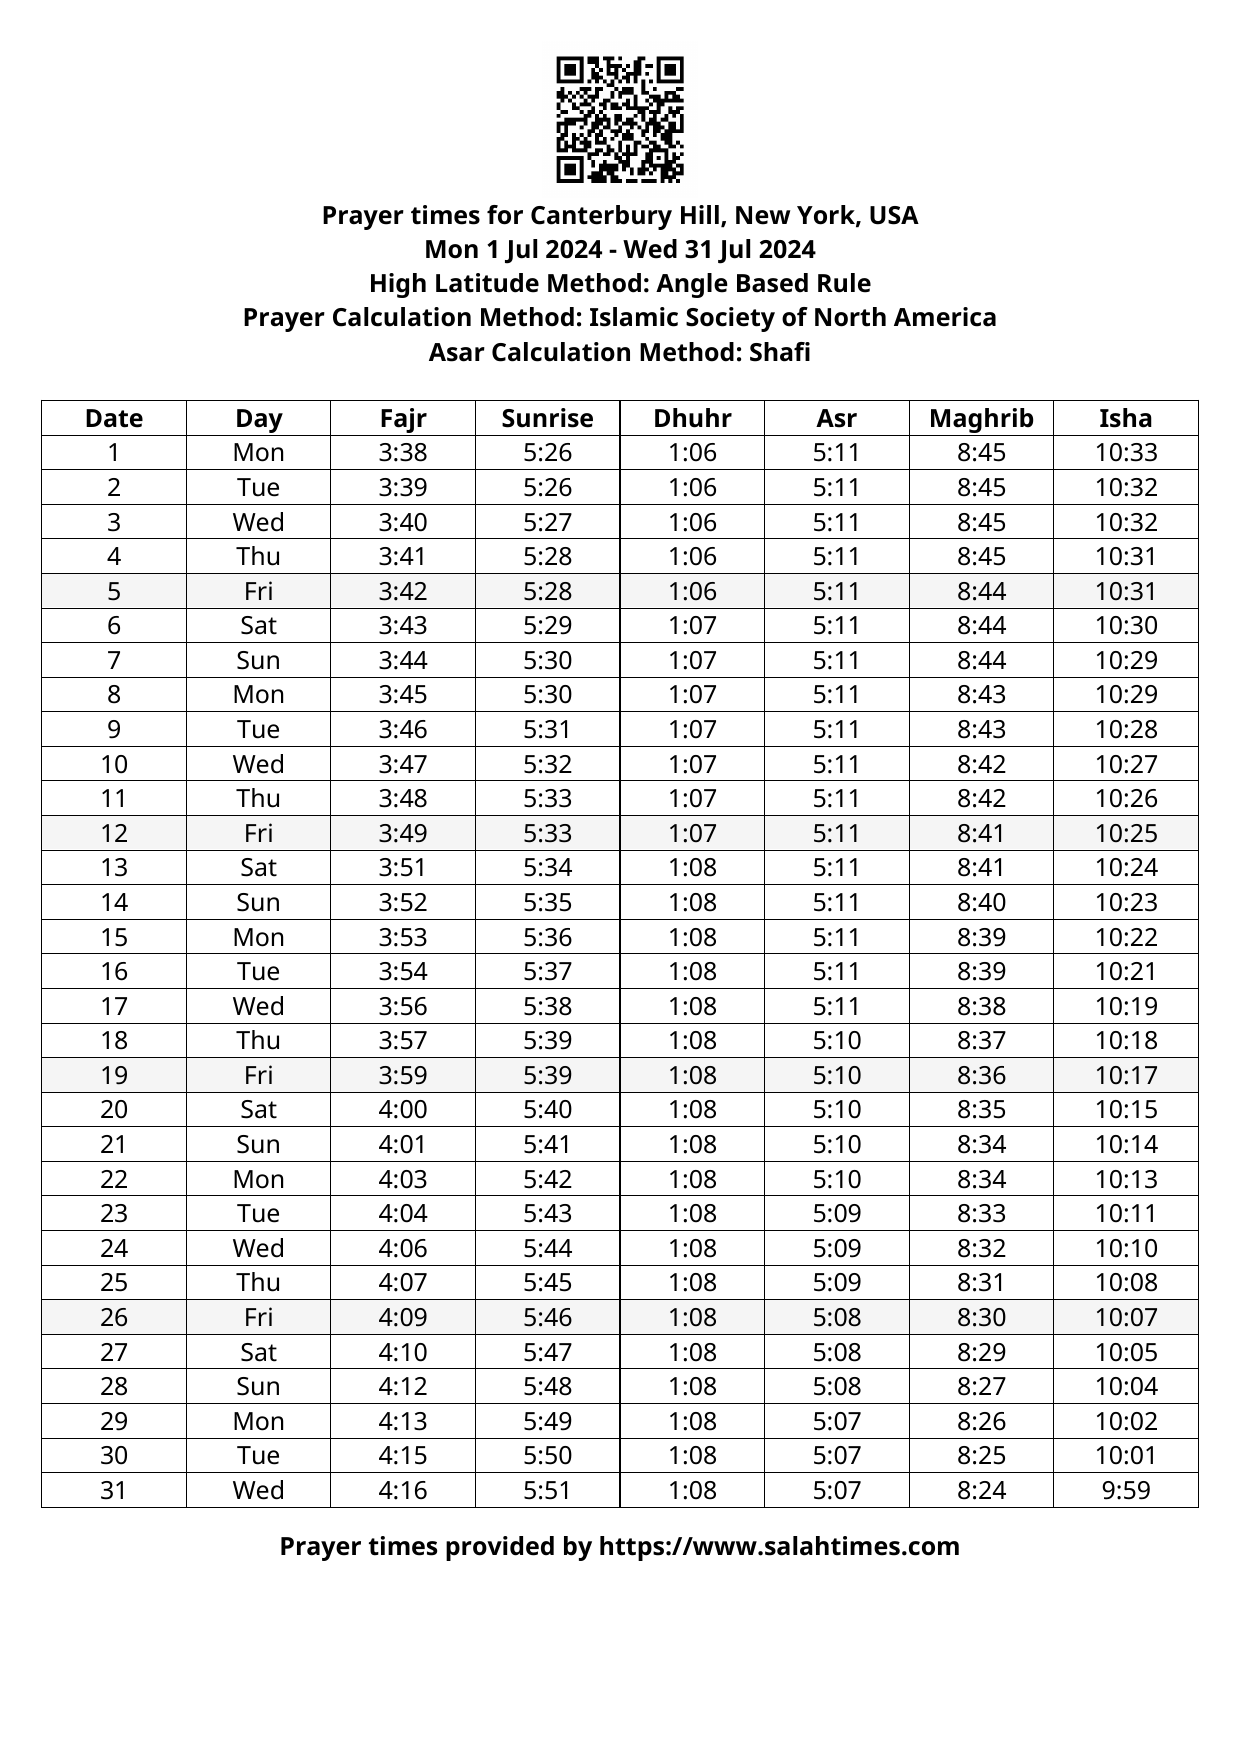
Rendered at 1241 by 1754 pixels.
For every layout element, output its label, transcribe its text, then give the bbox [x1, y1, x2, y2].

table_cell 3:48 [331, 781, 475, 815]
table_cell 5:10 [765, 1058, 909, 1092]
table_header Asr [765, 401, 909, 434]
table_cell 4:07 [331, 1266, 475, 1299]
table_cell 8:42 [910, 781, 1053, 815]
table_cell 5:48 [476, 1369, 619, 1403]
table_cell 3:56 [331, 989, 475, 1022]
table_cell 5:28 [476, 574, 619, 607]
table_cell 10:23 [1054, 885, 1198, 919]
table_cell 5:49 [476, 1404, 619, 1437]
table_cell 5:11 [765, 539, 909, 573]
table_cell 5:07 [765, 1439, 909, 1472]
table_cell 10:07 [1054, 1300, 1198, 1334]
table_cell 10:30 [1054, 609, 1198, 642]
table_cell 8:30 [910, 1300, 1053, 1334]
table_cell 12 [42, 816, 186, 849]
table_cell 4:00 [331, 1093, 475, 1126]
table_cell 5:29 [476, 609, 619, 642]
table_cell 1:07 [621, 816, 764, 849]
text High Latitude Method: Angle Based Rule [42, 266, 1198, 300]
table_cell 5:26 [476, 436, 619, 469]
table_cell 5:47 [476, 1335, 619, 1368]
table_cell Thu [187, 1266, 330, 1299]
table_cell 5:11 [765, 816, 909, 849]
table_cell 5:51 [476, 1473, 619, 1507]
table_cell 26 [42, 1300, 186, 1334]
table_cell 23 [42, 1196, 186, 1230]
table_cell 8:43 [910, 678, 1053, 711]
table_cell 1:08 [621, 1404, 764, 1437]
table_cell 10:17 [1054, 1058, 1198, 1092]
table_cell 5:10 [765, 1162, 909, 1195]
table_cell 1:08 [621, 1093, 764, 1126]
table_cell 5:26 [476, 470, 619, 504]
table_cell 5:08 [765, 1369, 909, 1403]
table_cell 10:08 [1054, 1266, 1198, 1299]
table_cell 11 [42, 781, 186, 815]
table_cell 5:36 [476, 920, 619, 953]
table_cell 8:41 [910, 816, 1053, 849]
table_cell Mon [187, 678, 330, 711]
table_cell 19 [42, 1058, 186, 1092]
table_cell 4:10 [331, 1335, 475, 1368]
table_cell 5:11 [765, 885, 909, 919]
table_cell Fri [187, 1300, 330, 1334]
table_cell 1:08 [621, 920, 764, 953]
table_cell 9:59 [1054, 1473, 1198, 1507]
table_cell 10:26 [1054, 781, 1198, 815]
table_cell 29 [42, 1404, 186, 1437]
table_cell 1:08 [621, 851, 764, 884]
table_cell 8:34 [910, 1162, 1053, 1195]
table_cell 10:18 [1054, 1024, 1198, 1057]
table_cell 10:05 [1054, 1335, 1198, 1368]
table_cell 15 [42, 920, 186, 953]
table_cell 1:07 [621, 609, 764, 642]
table_cell 5:08 [765, 1300, 909, 1334]
table_cell Sat [187, 851, 330, 884]
table_cell 5:44 [476, 1231, 619, 1264]
table_cell 8:43 [910, 712, 1053, 746]
table_cell 1:07 [621, 781, 764, 815]
table_cell 8:38 [910, 989, 1053, 1022]
table_cell 1:08 [621, 1162, 764, 1195]
table_cell 8:44 [910, 574, 1053, 607]
table_cell 10:29 [1054, 643, 1198, 677]
table_cell 10:19 [1054, 989, 1198, 1022]
table_cell 5:42 [476, 1162, 619, 1195]
table_cell 7 [42, 643, 186, 677]
table_cell 5:45 [476, 1266, 619, 1299]
table_cell 8:44 [910, 643, 1053, 677]
table_cell Thu [187, 781, 330, 815]
table_cell 10:33 [1054, 436, 1198, 469]
table_cell Thu [187, 1024, 330, 1057]
table_cell 5:11 [765, 712, 909, 746]
table_cell 1:06 [621, 539, 764, 573]
table_cell 8:35 [910, 1093, 1053, 1126]
table_cell 5:34 [476, 851, 619, 884]
table_cell 10:10 [1054, 1231, 1198, 1264]
table_cell 5:11 [765, 747, 909, 780]
table_cell Thu [187, 539, 330, 573]
table_cell 5:39 [476, 1024, 619, 1057]
table_cell 1:08 [621, 1266, 764, 1299]
table_cell 1:07 [621, 643, 764, 677]
table_cell 8:27 [910, 1369, 1053, 1403]
table_cell Wed [187, 505, 330, 538]
table_cell 8:45 [910, 505, 1053, 538]
table_cell 5:10 [765, 1093, 909, 1126]
table_cell Wed [187, 747, 330, 780]
table_cell Sun [187, 1127, 330, 1161]
table_cell 1:06 [621, 505, 764, 538]
text Asar Calculation Method: Shafi [42, 334, 1198, 368]
table_cell 1:08 [621, 885, 764, 919]
table_header Fajr [331, 401, 475, 434]
table_cell 5:10 [765, 1024, 909, 1057]
table_cell 8:44 [910, 609, 1053, 642]
text Prayer times provided by https://www.salahtimes.com [42, 1528, 1198, 1563]
table_cell 1:08 [621, 1024, 764, 1057]
table_cell 4:04 [331, 1196, 475, 1230]
table_cell 5:11 [765, 470, 909, 504]
table_cell 2 [42, 470, 186, 504]
table_cell 3:39 [331, 470, 475, 504]
table_cell 8:39 [910, 920, 1053, 953]
table_cell 8:33 [910, 1196, 1053, 1230]
table_cell 1:08 [621, 1127, 764, 1161]
table_cell 5:43 [476, 1196, 619, 1230]
picture [542, 41, 699, 198]
table_cell Sat [187, 1335, 330, 1368]
table_cell 1:08 [621, 1473, 764, 1507]
table_cell 5:11 [765, 954, 909, 988]
table_cell 18 [42, 1024, 186, 1057]
table_cell 10:29 [1054, 678, 1198, 711]
table_cell 4 [42, 539, 186, 573]
table_cell 3:41 [331, 539, 475, 573]
table_cell 1:08 [621, 989, 764, 1022]
table_cell 3:59 [331, 1058, 475, 1092]
table_cell 10:25 [1054, 816, 1198, 849]
table_cell 5:40 [476, 1093, 619, 1126]
table_cell 10:01 [1054, 1439, 1198, 1472]
table_cell 1:07 [621, 678, 764, 711]
table_header Sunrise [476, 401, 619, 434]
table_cell 17 [42, 989, 186, 1022]
table_cell 3 [42, 505, 186, 538]
table_cell 1:06 [621, 574, 764, 607]
table_cell 4:01 [331, 1127, 475, 1161]
table_cell 1:08 [621, 1231, 764, 1264]
table_cell 1:08 [621, 1335, 764, 1368]
table_cell 4:09 [331, 1300, 475, 1334]
table_cell 8:45 [910, 436, 1053, 469]
table_cell 27 [42, 1335, 186, 1368]
table_cell 10:02 [1054, 1404, 1198, 1437]
table_cell 10:04 [1054, 1369, 1198, 1403]
table_cell Mon [187, 436, 330, 469]
table_cell 30 [42, 1439, 186, 1472]
table_cell Sat [187, 1093, 330, 1126]
table_cell 5:08 [765, 1335, 909, 1368]
table_cell 5:31 [476, 712, 619, 746]
table_cell 5:30 [476, 678, 619, 711]
table_cell 3:51 [331, 851, 475, 884]
table_cell 14 [42, 885, 186, 919]
table_cell 1:06 [621, 436, 764, 469]
table_cell 5:11 [765, 989, 909, 1022]
table_cell Fri [187, 574, 330, 607]
table_cell 1:08 [621, 1196, 764, 1230]
table_cell Sun [187, 885, 330, 919]
table_cell 5:11 [765, 851, 909, 884]
table_cell 4:06 [331, 1231, 475, 1264]
table_cell 3:52 [331, 885, 475, 919]
table_cell 8:45 [910, 470, 1053, 504]
table_cell 5:11 [765, 781, 909, 815]
table_cell 1:06 [621, 470, 764, 504]
table_cell 8 [42, 678, 186, 711]
table_cell 4:12 [331, 1369, 475, 1403]
table_cell 1:08 [621, 1439, 764, 1472]
table_cell 31 [42, 1473, 186, 1507]
table_cell 3:47 [331, 747, 475, 780]
table_cell 24 [42, 1231, 186, 1264]
table_cell 5:11 [765, 574, 909, 607]
table_cell 3:40 [331, 505, 475, 538]
table_cell 10:15 [1054, 1093, 1198, 1126]
table_cell 5:11 [765, 609, 909, 642]
table_cell 8:40 [910, 885, 1053, 919]
table_cell 5:41 [476, 1127, 619, 1161]
table_cell Mon [187, 1404, 330, 1437]
table_cell 1:08 [621, 954, 764, 988]
table_cell 3:43 [331, 609, 475, 642]
table_cell 8:24 [910, 1473, 1053, 1507]
table_header Date [42, 401, 186, 434]
table_header Isha [1054, 401, 1198, 434]
table_cell 5:33 [476, 816, 619, 849]
table_cell 3:49 [331, 816, 475, 849]
table_cell 28 [42, 1369, 186, 1403]
table_cell 8:31 [910, 1266, 1053, 1299]
table_cell 10:13 [1054, 1162, 1198, 1195]
table_cell 5:11 [765, 643, 909, 677]
table_cell Mon [187, 920, 330, 953]
table_cell 5 [42, 574, 186, 607]
table_cell 8:32 [910, 1231, 1053, 1264]
table_cell 10:24 [1054, 851, 1198, 884]
table_cell 8:34 [910, 1127, 1053, 1161]
text Prayer Calculation Method: Islamic Society of North America [42, 300, 1198, 334]
table_cell 10:31 [1054, 539, 1198, 573]
table_cell Wed [187, 989, 330, 1022]
table_cell 8:37 [910, 1024, 1053, 1057]
table_cell 9 [42, 712, 186, 746]
table_cell 5:27 [476, 505, 619, 538]
table_cell 5:37 [476, 954, 619, 988]
table_cell 8:45 [910, 539, 1053, 573]
table_cell 5:09 [765, 1266, 909, 1299]
table_cell 5:11 [765, 920, 909, 953]
table_cell 4:16 [331, 1473, 475, 1507]
table_cell 5:07 [765, 1404, 909, 1437]
table_cell Tue [187, 470, 330, 504]
table_cell Fri [187, 816, 330, 849]
table_cell Wed [187, 1473, 330, 1507]
text Mon 1 Jul 2024 - Wed 31 Jul 2024 [42, 232, 1198, 266]
table_cell 5:33 [476, 781, 619, 815]
table_cell 5:28 [476, 539, 619, 573]
table_cell 5:11 [765, 436, 909, 469]
table_cell 5:39 [476, 1058, 619, 1092]
table_cell 5:50 [476, 1439, 619, 1472]
table_cell Wed [187, 1231, 330, 1264]
table_cell 8:39 [910, 954, 1053, 988]
table_cell 10:14 [1054, 1127, 1198, 1161]
table_cell Sun [187, 1369, 330, 1403]
table_cell 5:11 [765, 505, 909, 538]
table_cell Mon [187, 1162, 330, 1195]
table_cell 3:42 [331, 574, 475, 607]
table_header Dhuhr [621, 401, 764, 434]
table_cell 4:03 [331, 1162, 475, 1195]
table_cell 3:53 [331, 920, 475, 953]
table_cell 8:41 [910, 851, 1053, 884]
table_cell 5:30 [476, 643, 619, 677]
table_cell Tue [187, 712, 330, 746]
table_cell 3:57 [331, 1024, 475, 1057]
table_cell 1:07 [621, 747, 764, 780]
table_cell 10:21 [1054, 954, 1198, 988]
table_cell 10:27 [1054, 747, 1198, 780]
table_cell 1:08 [621, 1300, 764, 1334]
table_cell 10:11 [1054, 1196, 1198, 1230]
table_cell 5:11 [765, 678, 909, 711]
table_cell 8:42 [910, 747, 1053, 780]
table_cell 21 [42, 1127, 186, 1161]
table_cell Tue [187, 1196, 330, 1230]
table_cell 16 [42, 954, 186, 988]
table_cell 8:36 [910, 1058, 1053, 1092]
table_cell 1:08 [621, 1058, 764, 1092]
table_cell 8:29 [910, 1335, 1053, 1368]
table_cell 1 [42, 436, 186, 469]
table_cell 5:07 [765, 1473, 909, 1507]
table_cell Tue [187, 1439, 330, 1472]
table_cell 3:44 [331, 643, 475, 677]
table_cell 20 [42, 1093, 186, 1126]
table_header Day [187, 401, 330, 434]
table_cell 22 [42, 1162, 186, 1195]
table_cell 3:46 [331, 712, 475, 746]
table_cell Sun [187, 643, 330, 677]
table_cell Fri [187, 1058, 330, 1092]
text Prayer times for Canterbury Hill, New York, USA [42, 198, 1198, 232]
table_cell 4:15 [331, 1439, 475, 1472]
table_cell 6 [42, 609, 186, 642]
table_cell 10:31 [1054, 574, 1198, 607]
table_cell 5:10 [765, 1127, 909, 1161]
table_cell 10:32 [1054, 470, 1198, 504]
table_cell Sat [187, 609, 330, 642]
table_cell 13 [42, 851, 186, 884]
table_cell 5:09 [765, 1231, 909, 1264]
table_cell 8:25 [910, 1439, 1053, 1472]
table_cell 10 [42, 747, 186, 780]
table_cell 3:54 [331, 954, 475, 988]
table_cell 25 [42, 1266, 186, 1299]
table_cell 5:09 [765, 1196, 909, 1230]
table_cell 5:32 [476, 747, 619, 780]
table_cell 4:13 [331, 1404, 475, 1437]
table_cell 5:46 [476, 1300, 619, 1334]
table_cell 3:45 [331, 678, 475, 711]
table_cell 10:32 [1054, 505, 1198, 538]
table_cell 5:35 [476, 885, 619, 919]
table_header Maghrib [910, 401, 1053, 434]
table_cell 10:28 [1054, 712, 1198, 746]
table_cell 8:26 [910, 1404, 1053, 1437]
table_cell 1:08 [621, 1369, 764, 1403]
table_cell 1:07 [621, 712, 764, 746]
table_cell 5:38 [476, 989, 619, 1022]
table_cell Tue [187, 954, 330, 988]
table_cell 10:22 [1054, 920, 1198, 953]
table_cell 3:38 [331, 436, 475, 469]
